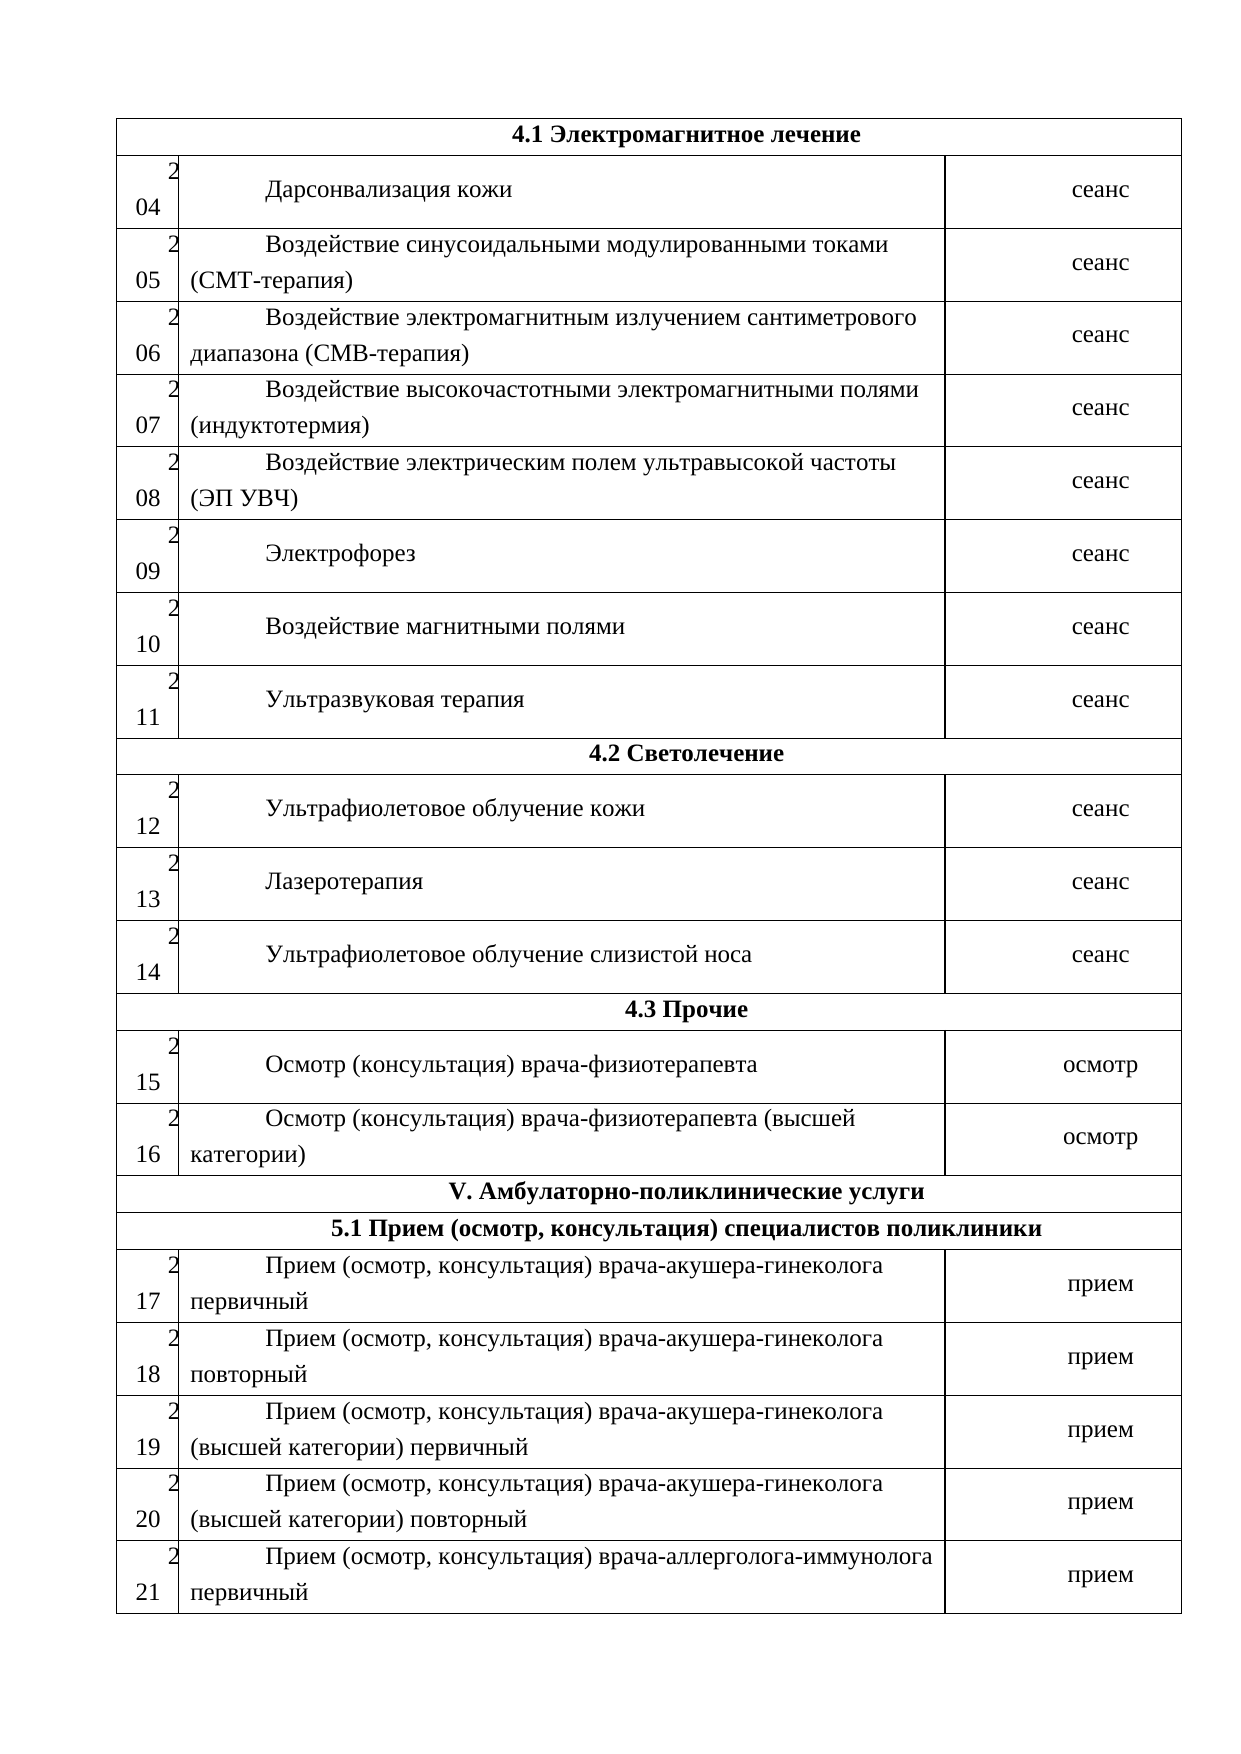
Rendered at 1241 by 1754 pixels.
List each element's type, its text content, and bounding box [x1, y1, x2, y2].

table_cell 5.1 Прием (осмотр, консультация) специалистов поликлиники [117, 1213, 1181, 1249]
table_cell прием [946, 1541, 1181, 1613]
table_cell прием [946, 1469, 1181, 1540]
table_cell сеанс [946, 593, 1181, 665]
table_cell прием [946, 1323, 1181, 1395]
table_cell сеанс [946, 775, 1181, 847]
table_cell сеанс [946, 302, 1181, 373]
table_cell 209 [117, 520, 178, 592]
table_cell 4.2 Светолечение [117, 739, 1181, 774]
table_cell 204 [117, 156, 178, 228]
table_cell сеанс [946, 229, 1181, 301]
table_cell V. Амбулаторно-поликлинические услуги [117, 1176, 1181, 1212]
table_cell 216 [117, 1104, 178, 1175]
table_cell Прием (осмотр, консультация) врача-акушера-гинеколога (высшей категории) повторный [179, 1469, 944, 1540]
table_cell Ультрафиолетовое облучение слизистой носа [179, 921, 944, 993]
table_cell прием [946, 1396, 1181, 1467]
table_cell Прием (осмотр, консультация) врача-акушера-гинеколога (высшей категории) первичный [179, 1396, 944, 1467]
table_cell 4.3 Прочие [117, 994, 1181, 1030]
table_cell сеанс [946, 921, 1181, 993]
table_cell Воздействие электрическим полем ультравысокой частоты (ЭП УВЧ) [179, 447, 944, 519]
table_cell 213 [117, 848, 178, 920]
table_cell 220 [117, 1469, 178, 1540]
table_cell сеанс [946, 375, 1181, 446]
table_cell сеанс [946, 848, 1181, 920]
table_cell сеанс [946, 447, 1181, 519]
table_cell Воздействие синусоидальными модулированными токами (СМТ-терапия) [179, 229, 944, 301]
table_cell 4.1 Электромагнитное лечение [117, 119, 1181, 155]
table_cell Электрофорез [179, 520, 944, 592]
table_cell Воздействие электромагнитным излучением сантиметрового диапазона (СМВ-терапия) [179, 302, 944, 373]
table_cell Воздействие магнитными полями [179, 593, 944, 665]
table_cell 217 [117, 1250, 178, 1322]
table_cell 212 [117, 775, 178, 847]
table_cell 219 [117, 1396, 178, 1467]
table_cell сеанс [946, 520, 1181, 592]
table_cell 214 [117, 921, 178, 993]
table_cell 207 [117, 375, 178, 446]
table_cell прием [946, 1250, 1181, 1322]
table_cell 218 [117, 1323, 178, 1395]
table_cell осмотр [946, 1104, 1181, 1175]
table_cell сеанс [946, 666, 1181, 737]
table_cell Ультрафиолетовое облучение кожи [179, 775, 944, 847]
table_cell Осмотр (консультация) врача-физиотерапевта (высшей категории) [179, 1104, 944, 1175]
table_cell Прием (осмотр, консультация) врача-акушера-гинеколога повторный [179, 1323, 944, 1395]
table_cell 211 [117, 666, 178, 737]
table_cell Ультразвуковая терапия [179, 666, 944, 737]
table_cell Прием (осмотр, консультация) врача-акушера-гинеколога первичный [179, 1250, 944, 1322]
table_cell Лазеротерапия [179, 848, 944, 920]
table_cell сеанс [946, 156, 1181, 228]
table_cell 205 [117, 229, 178, 301]
table_cell осмотр [946, 1031, 1181, 1102]
table_cell 206 [117, 302, 178, 373]
table_cell Прием (осмотр, консультация) врача-аллерголога-иммунолога первичный [179, 1541, 944, 1613]
table_cell Воздействие высокочастотными электромагнитными полями (индуктотермия) [179, 375, 944, 446]
table_cell 208 [117, 447, 178, 519]
table_cell Дарсонвализация кожи [179, 156, 944, 228]
table_cell 210 [117, 593, 178, 665]
table_cell 215 [117, 1031, 178, 1102]
table_cell Осмотр (консультация) врача-физиотерапевта [179, 1031, 944, 1102]
table_cell 221 [117, 1541, 178, 1613]
